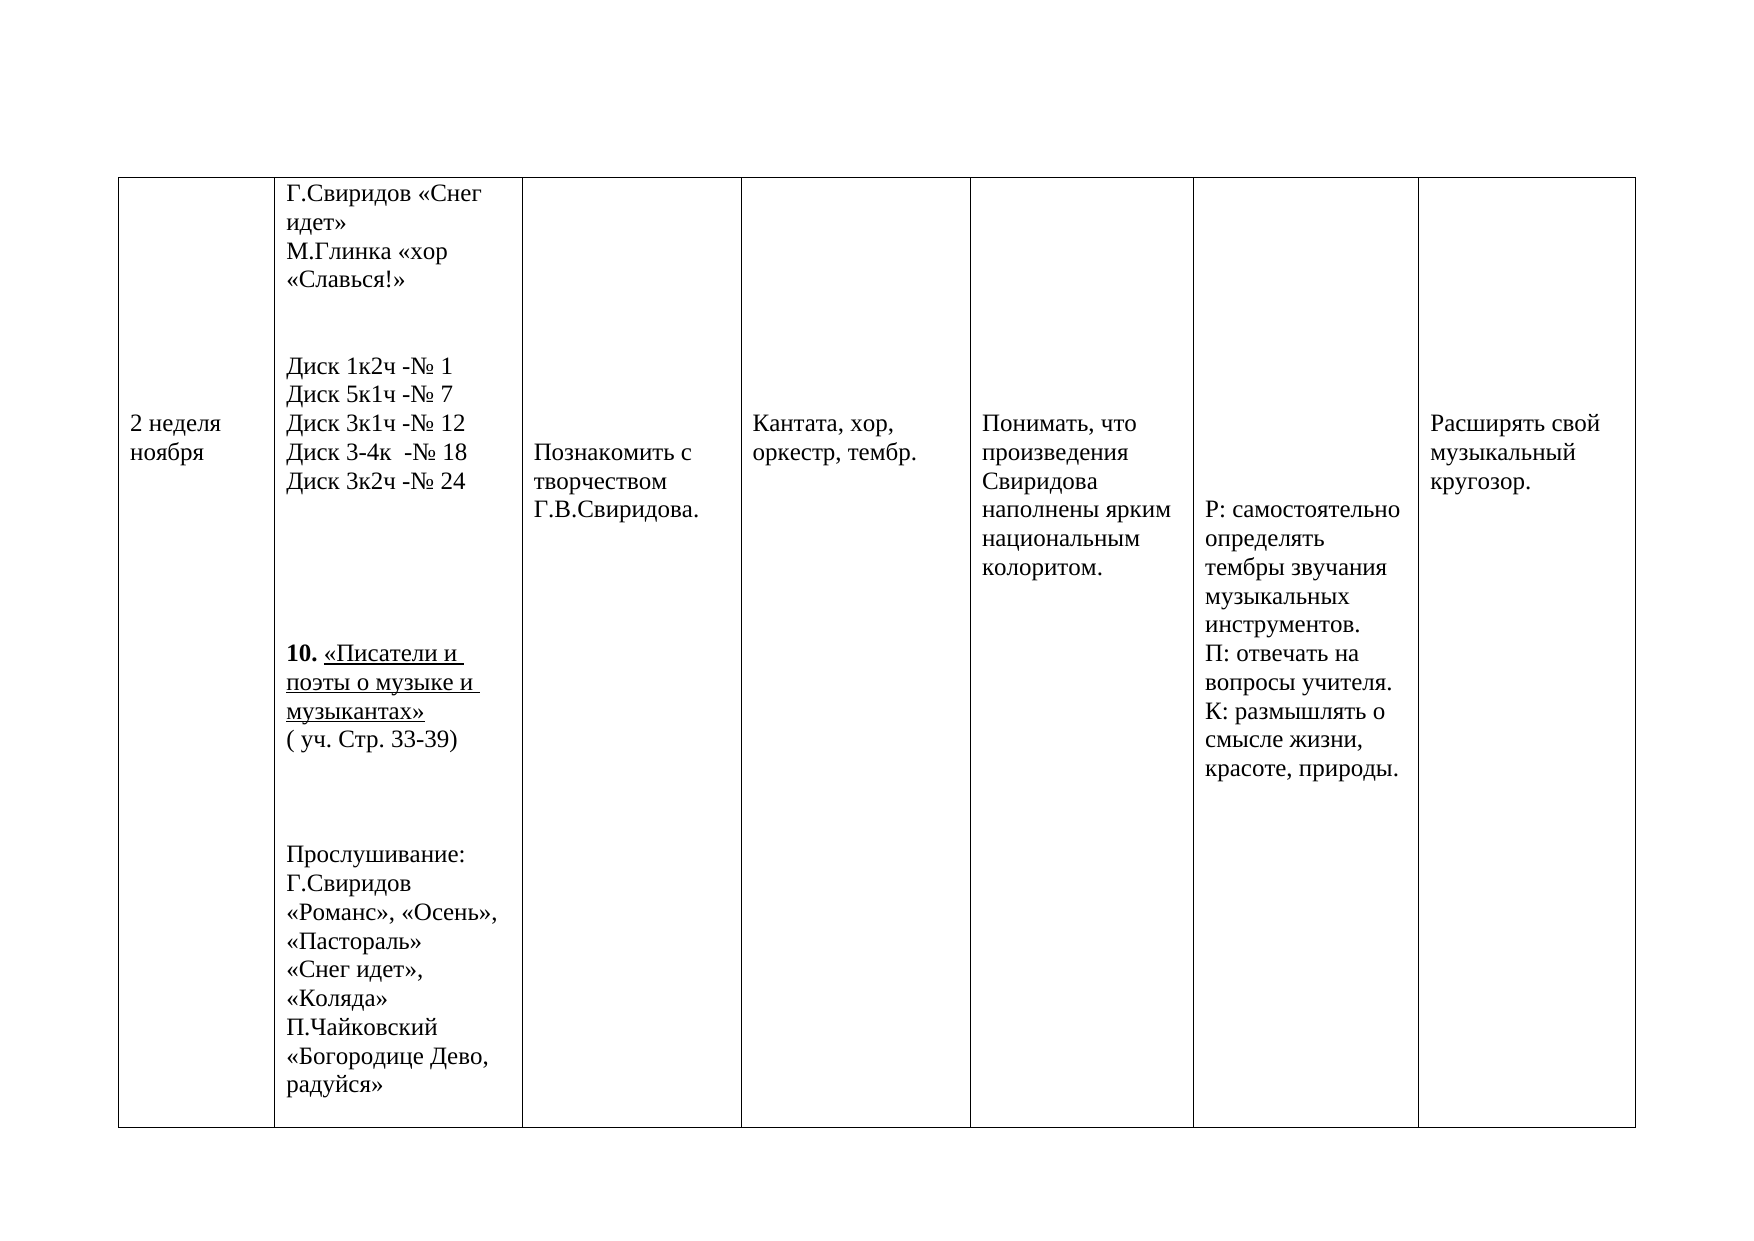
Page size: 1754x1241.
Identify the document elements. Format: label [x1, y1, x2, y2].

table_cell [275, 178, 522, 1127]
table_cell [1419, 178, 1635, 1127]
table_cell [742, 178, 970, 1127]
table_cell [971, 178, 1193, 1127]
table_cell [523, 178, 741, 1127]
table_cell [1194, 178, 1418, 1127]
table_cell [119, 178, 274, 1127]
